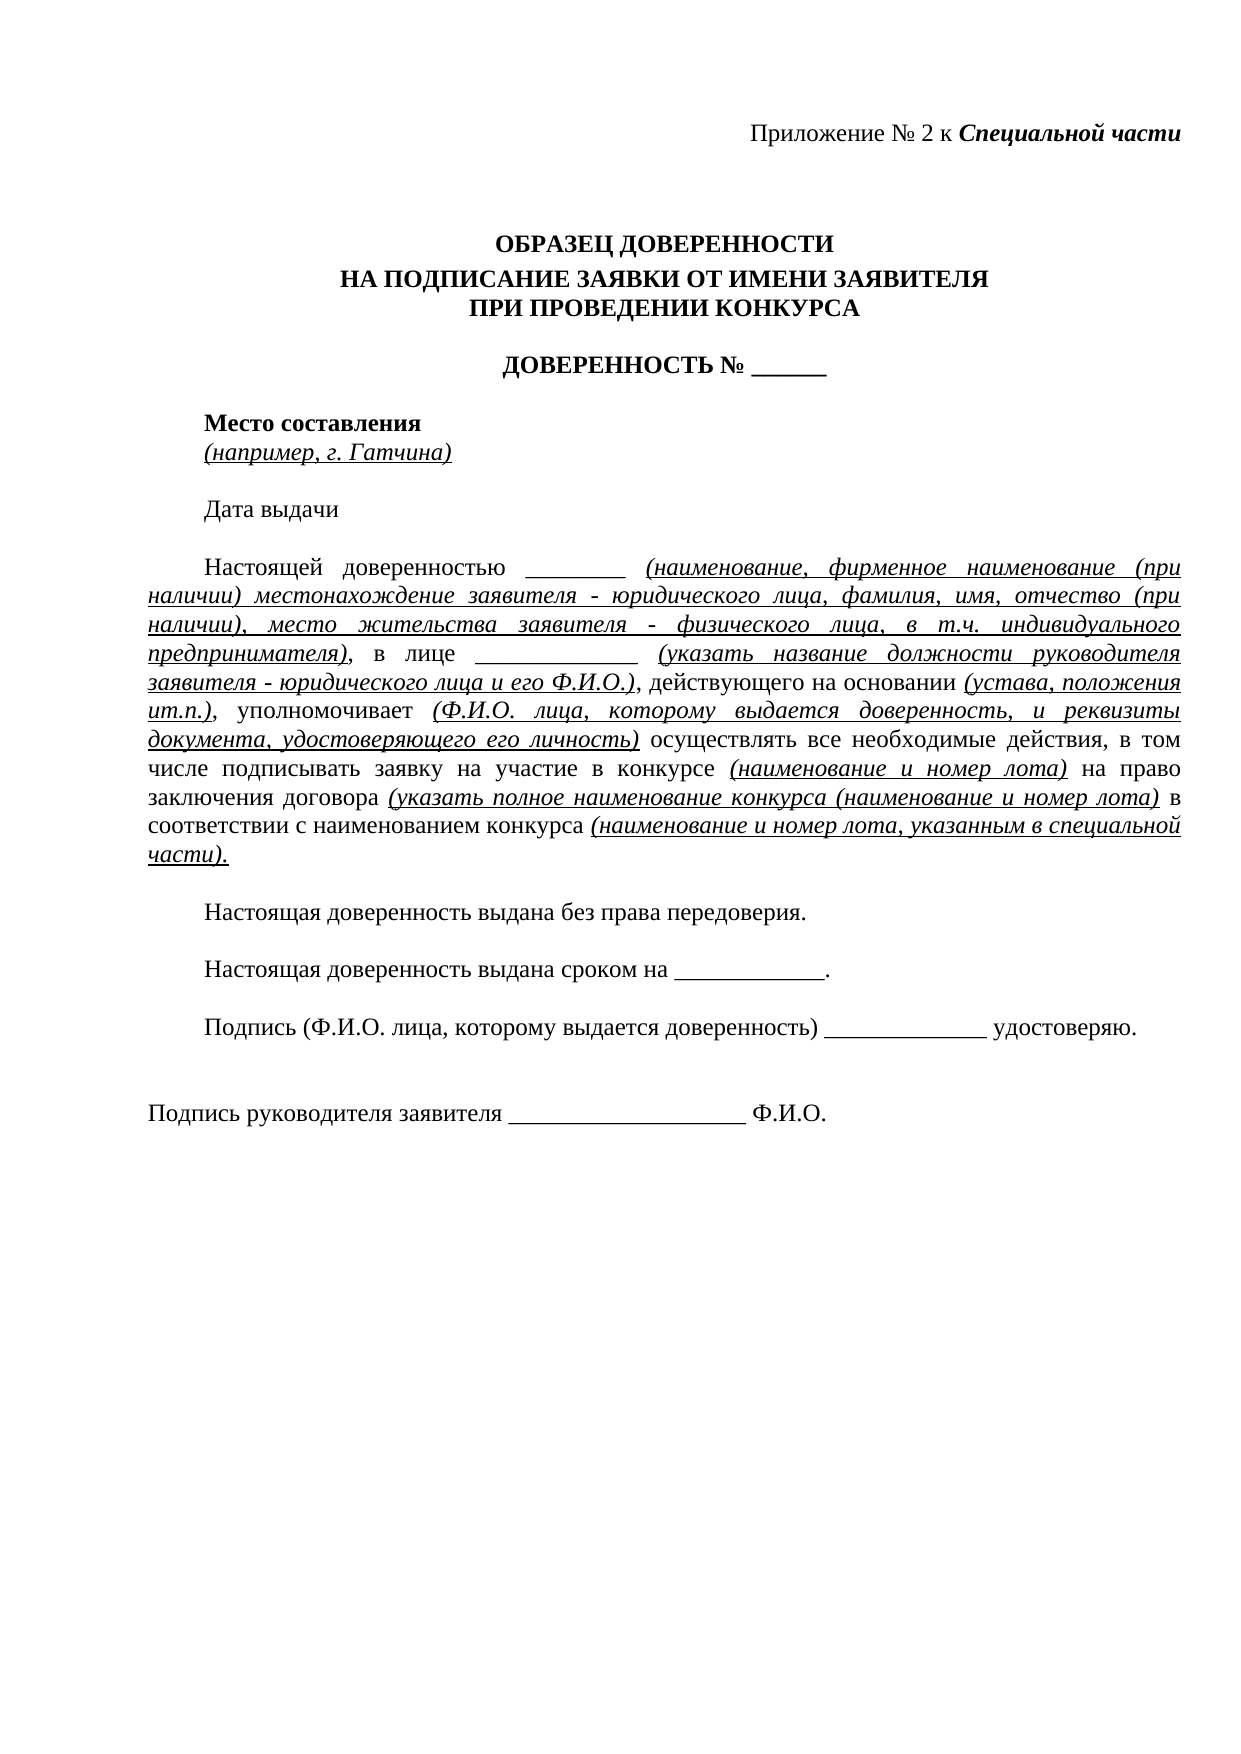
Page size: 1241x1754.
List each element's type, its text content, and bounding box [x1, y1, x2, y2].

text Подпись (Ф.И.О. лица, которому выдается доверенность) _____________ удостоверяю. [148, 1012, 1181, 1041]
subtitle ОБРАЗЕЦ ДОВЕРЕННОСТИ [148, 229, 1181, 258]
text Настоящей доверенностью ________ (наименование, фирменное наименование (при наличии) местонахождение заявителя - юридического лица, фамилия, имя, отчество (при наличии), место жительства заявителя - физического лица, в т.ч. индивидуального предпринимателя), в лице _____________ (указать название должности руководителя заявителя - юридического лица и его Ф.И.О.), действующего на основании (устава, положения ит.п.), уполномочивает (Ф.И.О. лица, которому выдается доверенность, и реквизиты документа, удостоверяющего его личность) осуществлять все необходимые действия, в том числе подписывать заявку на участие в конкурсе (наименование и номер лота) на право заключения договора (указать полное наименование конкурса (наименование и номер лота) в соответствии с наименованием конкурса (наименование и номер лота, указанным в специальной части). [148, 552, 1181, 606]
text Настоящая доверенность выдана сроком на ____________. [148, 954, 1181, 983]
text Место составления [148, 408, 1181, 437]
text ПРИ ПРОВЕДЕНИИ КОНКУРСА [148, 293, 1181, 322]
text Приложение № 2 к Специальной части [148, 118, 1181, 147]
text Дата выдачи [148, 494, 1181, 523]
text ДОВЕРЕННОСТЬ № ______ [148, 351, 1181, 379]
text (например, г. Гатчина) [148, 437, 1181, 466]
text Настоящая доверенность выдана без права передоверия. [148, 897, 1181, 926]
text Настоящей доверенностью ________ (наименование, фирменное наименование (при наличии) местонахождение заявителя - юридического лица, фамилия, имя, отчество (при наличии), место жительства заявителя - физического лица, в т.ч. индивидуального предпринимателя), в лице _____________ (указать название должности руководителя заявителя - юридического лица и его Ф.И.О.), действующего на основании (устава, положения ит.п.), уполномочивает (Ф.И.О. лица, которому выдается доверенность, и реквизиты документа, удостоверяющего его личность) осуществлять все необходимые действия, в том числе подписывать заявку на участие в конкурсе (наименование и номер лота) на право заключения договора (указать полное наименование конкурса (наименование и номер лота) в соответствии с наименованием конкурса (наименование и номер лота, указанным в специальной части). [148, 636, 1181, 868]
text НА ПОДПИСАНИЕ ЗАЯВКИ ОТ ИМЕНИ ЗАЯВИТЕЛЯ [148, 264, 1181, 293]
text Подпись руководителя заявителя ___________________ Ф.И.О. [148, 1098, 1181, 1127]
